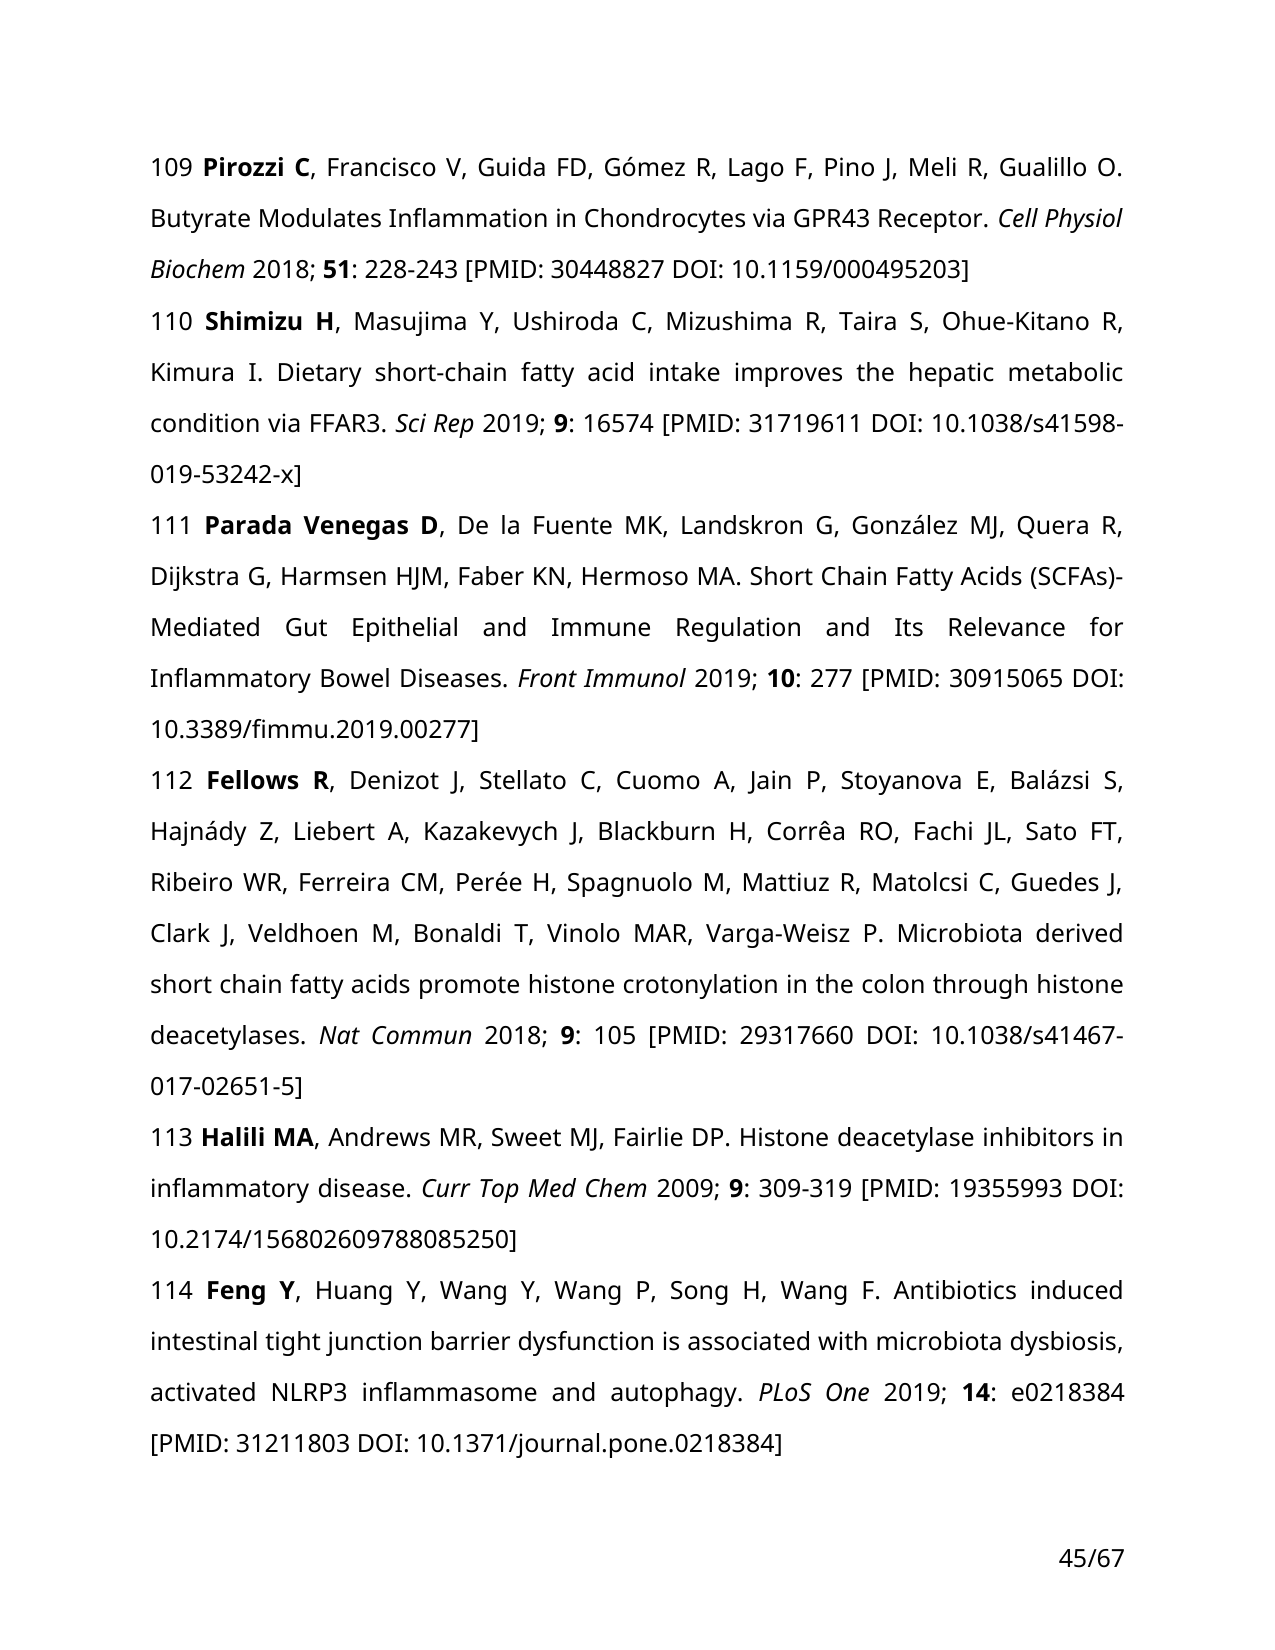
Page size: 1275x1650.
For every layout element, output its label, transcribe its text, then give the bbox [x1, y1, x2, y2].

text 113 Halili MA, Andrews MR, Sweet MJ, Fairlie DP. Histone deacetylase inhibitors in inflammatory disease. Curr Top Med Chem 2009; 9: 309-319 [PMID: 19355993 DOI: 10.2174/156802609788085250] [150, 1120, 1125, 1256]
text 112 Fellows R, Denizot J, Stellato C, Cuomo A, Jain P, Stoyanova E, Balázsi S, Hajnády Z, Liebert A, Kazakevych J, Blackburn H, Corrêa RO, Fachi JL, Sato FT, Ribeiro WR, Ferreira CM, Perée H, Spagnuolo M, Mattiuz R, Matolcsi C, Guedes J, Clark J, Veldhoen M, Bonaldi T, Vinolo MAR, Varga-Weisz P. Microbiota derived short chain fatty acids promote histone crotonylation in the colon through histone deacetylases. Nat Commun 2018; 9: 105 [PMID: 29317660 DOI: 10.1038/s41467-017-02651-5] [150, 762, 1125, 1103]
text 110 Shimizu H, Masujima Y, Ushiroda C, Mizushima R, Taira S, Ohue-Kitano R, Kimura I. Dietary short-chain fatty acid intake improves the hepatic metabolic condition via FFAR3. Sci Rep 2019; 9: 16574 [PMID: 31719611 DOI: 10.1038/s41598-019-53242-x] [150, 303, 1125, 490]
text 111 Parada Venegas D, De la Fuente MK, Landskron G, González MJ, Quera R, Dijkstra G, Harmsen HJM, Faber KN, Hermoso MA. Short Chain Fatty Acids (SCFAs)-Mediated Gut Epithelial and Immune Regulation and Its Relevance for Inflammatory Bowel Diseases. Front Immunol 2019; 10: 277 [PMID: 30915065 DOI: 10.3389/fimmu.2019.00277] [150, 507, 1125, 746]
text 114 Feng Y, Huang Y, Wang Y, Wang P, Song H, Wang F. Antibiotics induced intestinal tight junction barrier dysfunction is associated with microbiota dysbiosis, activated NLRP3 inflammasome and autophagy. PLoS One 2019; 14: e0218384 [PMID: 31211803 DOI: 10.1371/journal.pone.0218384] [150, 1273, 1125, 1460]
text 109 Pirozzi C, Francisco V, Guida FD, Gómez R, Lago F, Pino J, Meli R, Gualillo O. Butyrate Modulates Inflammation in Chondrocytes via GPR43 Receptor. Cell Physiol Biochem 2018; 51: 228-243 [PMID: 30448827 DOI: 10.1159/000495203] [150, 150, 1125, 286]
